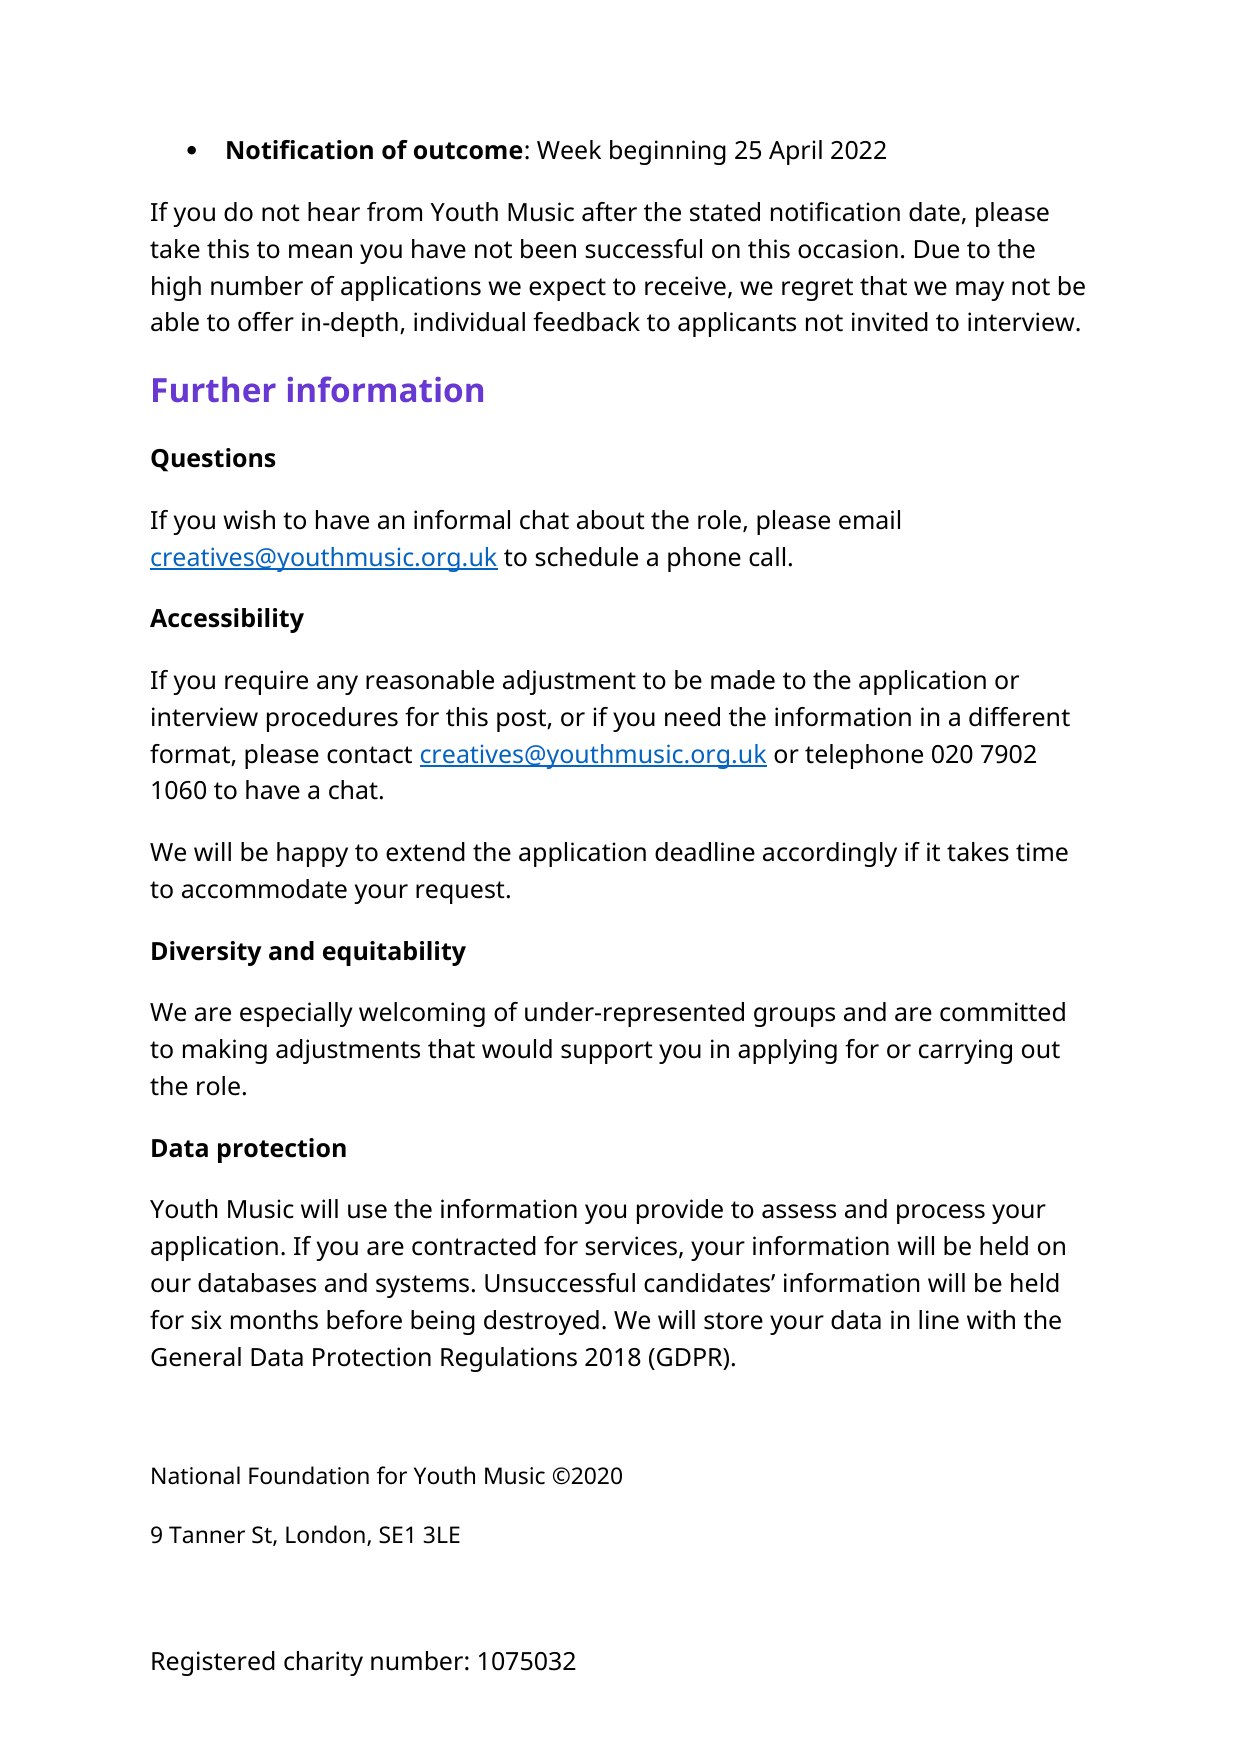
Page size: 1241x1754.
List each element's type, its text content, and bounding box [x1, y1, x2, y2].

text Questions [150, 441, 1090, 475]
text We are especially welcoming of under-represented groups and are committed to making adjustments that would support you in applying for or carrying out the role. [150, 995, 1090, 1103]
text If you do not hear from Youth Music after the stated notification date, please take this to mean you have not been successful on this occasion. Due to the high number of applications we expect to receive, we regret that we may not be able to offer in-depth, individual feedback to applicants not invited to interview. [150, 194, 1090, 339]
text National Foundation for Youth Music ©2020 [150, 1460, 1090, 1491]
text Diversity and equitability [150, 933, 1090, 967]
list Notification of outcome: Week beginning 25 April 2022 [187, 133, 1090, 167]
text Accessibility [150, 601, 1090, 635]
text Youth Music will use the information you provide to assess and process your application. If you are contracted for services, your information will be held on our databases and systems. Unsuccessful candidates’ information will be held for six months before being destroyed. We will store your data in line with the General Data Protection Regulations 2018 (GDPR). [150, 1192, 1090, 1373]
subtitle Further information [150, 367, 1090, 412]
text 9 Tanner St, London, SE1 3LE [150, 1518, 1090, 1550]
text Data protection [150, 1130, 1090, 1164]
text We will be happy to extend the application deadline accordingly if it takes time to accommodate your request. [150, 835, 1090, 906]
text If you require any reasonable adjustment to be made to the application or interview procedures for this post, or if you need the information in a different format, please contact creatives@youthmusic.org.uk or telephone 020 7902 1060 to have a chat. [150, 663, 1090, 807]
text If you wish to have an informal chat about the role, please email creatives@youthmusic.org.uk to schedule a phone call. [150, 502, 1090, 573]
